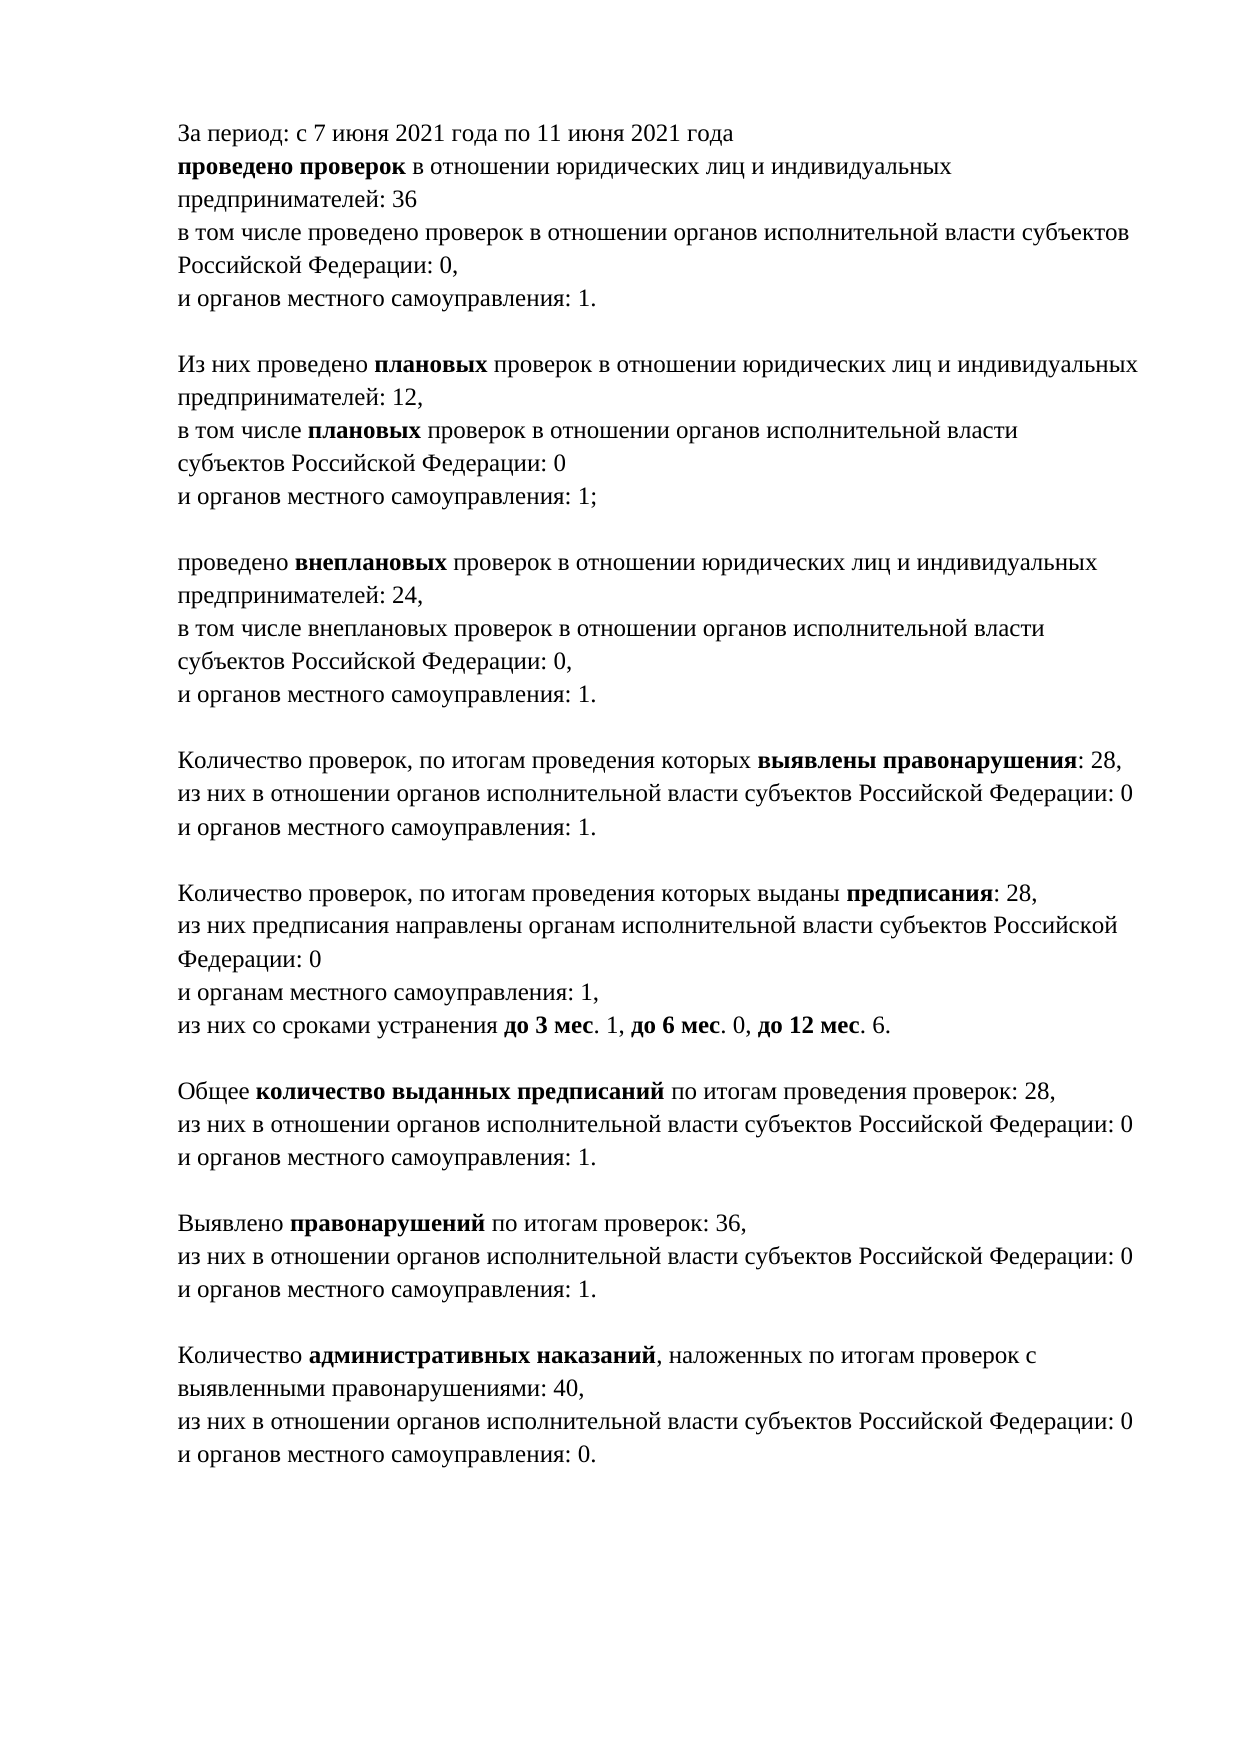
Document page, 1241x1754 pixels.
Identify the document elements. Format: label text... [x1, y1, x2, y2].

text и органов местного самоуправления: 1. [177, 812, 1152, 840]
text в том числе плановых проверок в отношении органов исполнительной власти [177, 415, 1152, 444]
text За период: с 7 июня 2021 года по 11 июня 2021 года [177, 118, 1152, 147]
text Количество административных наказаний, наложенных по итогам проверок с выявленными правонарушениями: 40, [177, 1340, 1152, 1402]
text Количество проверок, по итогам проведения которых выявлены правонарушения: 28, [177, 746, 1152, 774]
text Из них проведено плановых проверок в отношении юридических лиц и индивидуальных предпринимателей: 12, [177, 349, 1152, 411]
text из них в отношении органов исполнительной власти субъектов Российской Федерации: 0 [177, 1109, 1152, 1137]
text и органов местного самоуправления: 1; [177, 481, 1152, 510]
text и органов местного самоуправления: 0. [177, 1439, 1152, 1468]
text и органов местного самоуправления: 1. [177, 1142, 1152, 1171]
text Выявлено правонарушений по итогам проверок: 36, [177, 1208, 1152, 1237]
text из них со сроками устранения до 3 мес. 1, до 6 мес. 0, до 12 мес. 6. [177, 1010, 1152, 1038]
text и органов местного самоуправления: 1. [177, 283, 1152, 312]
text в том числе проведено проверок в отношении органов исполнительной власти субъектов Российской Федерации: 0, [177, 217, 1152, 279]
text Общее количество выданных предписаний по итогам проведения проверок: 28, [177, 1076, 1152, 1104]
text субъектов Российской Федерации: 0 [177, 448, 1152, 477]
text из них предписания направлены органам исполнительной власти субъектов Российской Федерации: 0 [177, 911, 1152, 972]
text и органов местного самоуправления: 1. [177, 1274, 1152, 1303]
text из них в отношении органов исполнительной власти субъектов Российской Федерации: 0 [177, 1406, 1152, 1435]
text из них в отношении органов исполнительной власти субъектов Российской Федерации: 0 [177, 778, 1152, 807]
text и органам местного самоуправления: 1, [177, 977, 1152, 1005]
text предпринимателей: 36 [177, 184, 1152, 213]
text из них в отношении органов исполнительной власти субъектов Российской Федерации: 0 [177, 1241, 1152, 1269]
text и органов местного самоуправления: 1. [177, 679, 1152, 708]
text Количество проверок, по итогам проведения которых выданы предписания: 28, [177, 878, 1152, 906]
text проведено проверок в отношении юридических лиц и индивидуальных [177, 151, 1152, 180]
text в том числе внеплановых проверок в отношении органов исполнительной власти субъектов Российской Федерации: 0, [177, 613, 1152, 675]
text проведено внеплановых проверок в отношении юридических лиц и индивидуальных предпринимателей: 24, [177, 547, 1152, 609]
